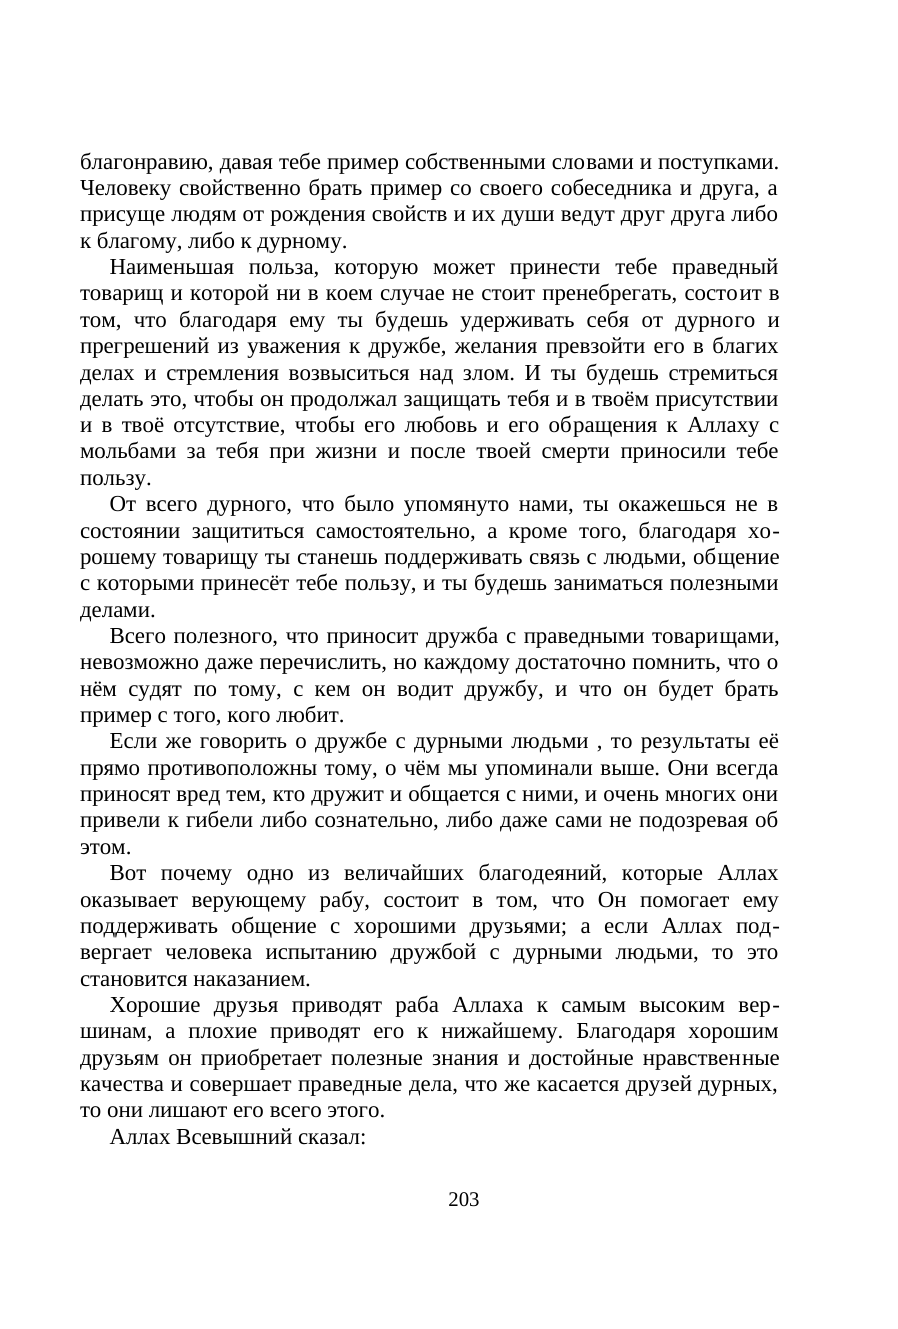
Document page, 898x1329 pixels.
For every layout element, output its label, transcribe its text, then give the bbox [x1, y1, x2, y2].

text Хорошие друзья приводят раба Аллаха к самым высоким вершинам, а плохие приводят его к нижайшему. Благодаря хорошим друзьям он приобретает полезные знания и достойные нравственные качества и совершает праведные дела, что же касается друзей дурных, то они лишают его всего этого. [80, 991, 779, 1123]
text Наименьшая польза, которую может принести тебе праведный товарищ и которой ни в коем случае не стоит пренебрегать, состоит в том, что благодаря ему ты будешь удерживать себя от дурного и прегрешений из уважения к дружбе, желания превзойти его в благих делах и стремления возвыситься над злом. И ты будешь стремиться делать это, чтобы он продолжал защищать тебя и в твоём присутствии и в твоё отсутствие, чтобы его любовь и его обращения к Аллаху с мольбами за тебя при жизни и после твоей смерти приносили тебе пользу. [80, 253, 779, 490]
text От всего дурного, что было упомянуто нами, ты окажешься не в состоянии защититься самостоятельно, а кроме того, благодаря хорошему товарищу ты станешь поддерживать связь с людьми, общение с которыми принесёт тебе пользу, и ты будешь заниматься полезными делами. [80, 490, 779, 622]
text Если же говорить о дружбе с дурными людьми , то результаты её прямо противоположны тому, о чём мы упоминали выше. Они всегда приносят вред тем, кто дружит и общается с ними, и очень многих они привели к гибели либо сознательно, либо даже сами не подозревая об этом. [80, 727, 779, 859]
text Аллах Всевышний сказал: [80, 1123, 779, 1149]
text Всего полезного, что приносит дружба с праведными товарищами, невозможно даже перечислить, но каждому достаточно помнить, что о нём судят по тому, с кем он водит дружбу, и что он будет брать пример с того, кого любит. [80, 622, 779, 727]
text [80, 148, 779, 253]
text Вот почему одно из величайших благодеяний, которые Аллах оказывает верующему рабу, состоит в том, что Он помогает ему поддерживать общение с хорошими друзьями; а если Аллах подвергает человека испытанию дружбой с дурными людьми, то это становится наказанием. [80, 859, 779, 991]
